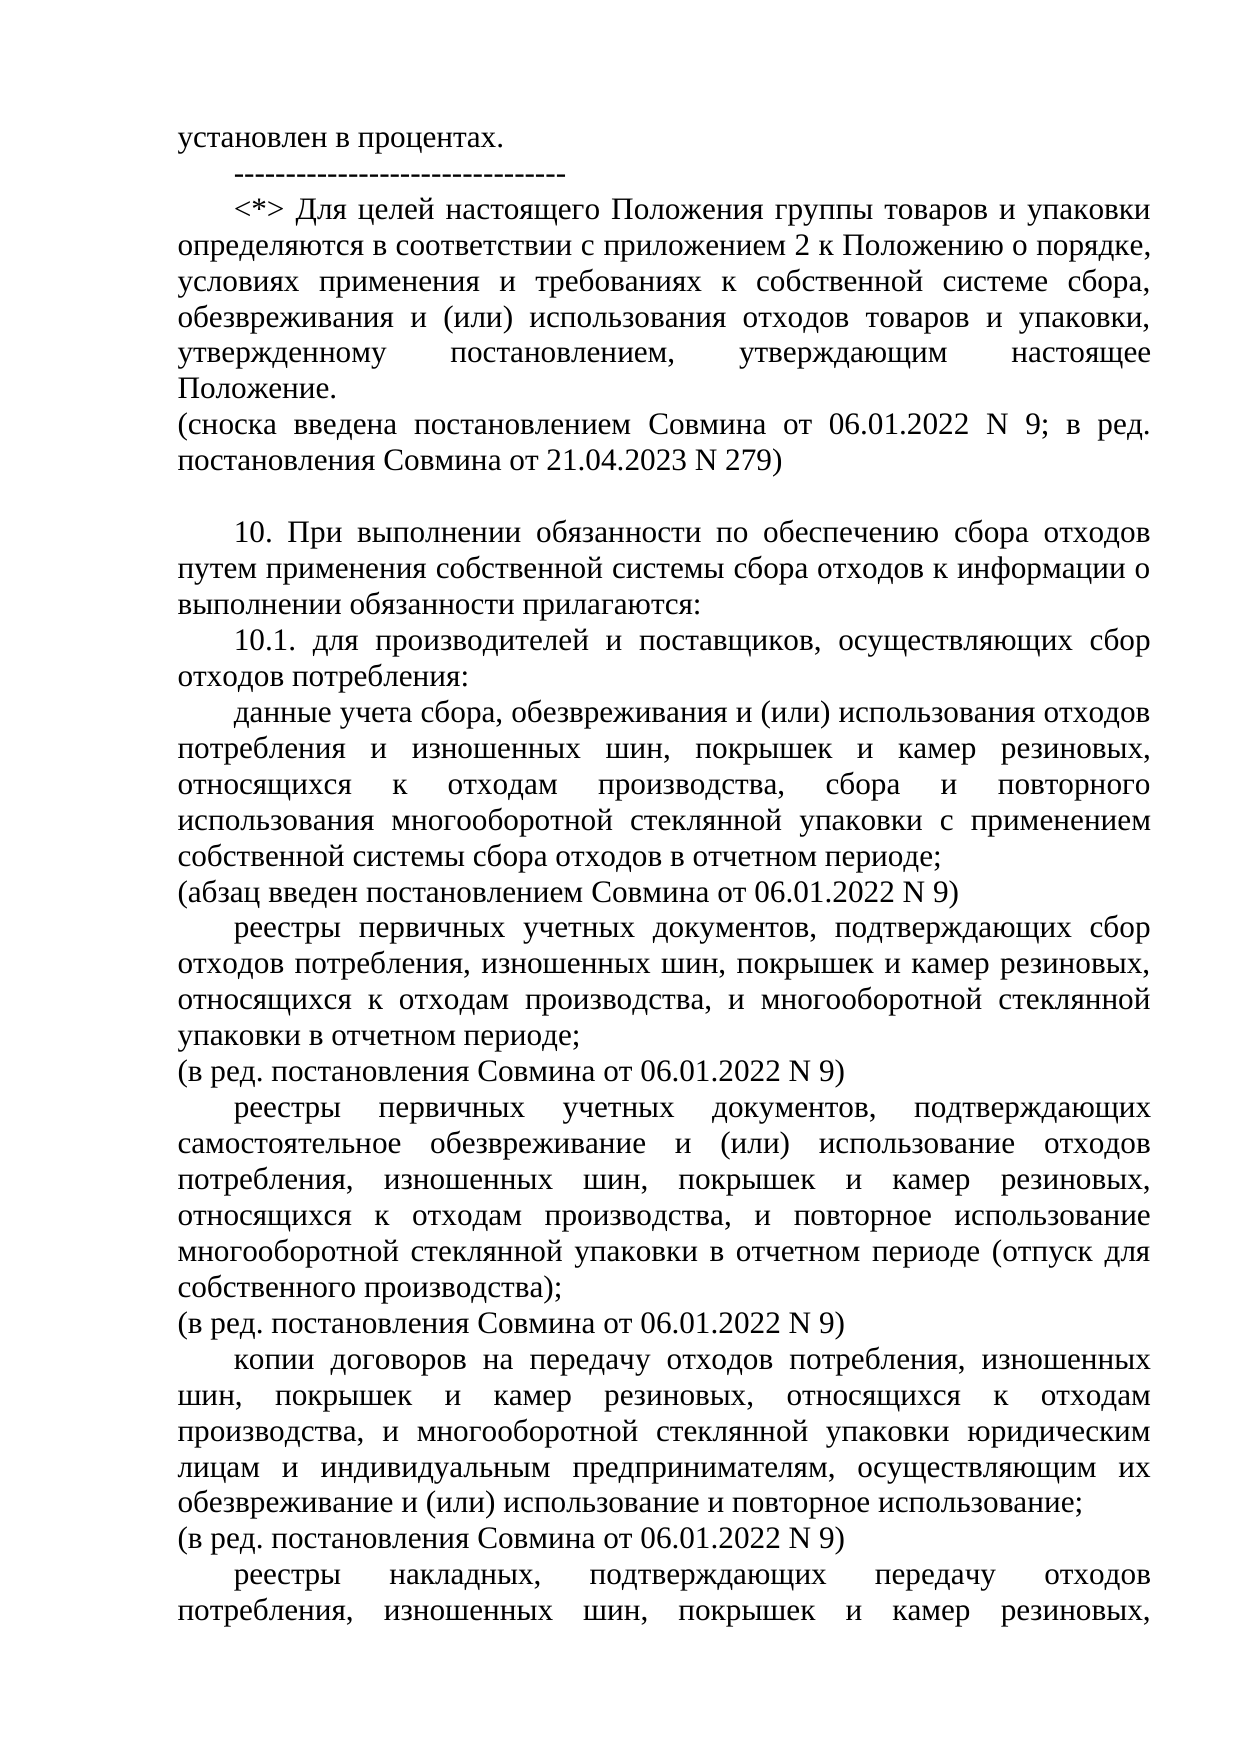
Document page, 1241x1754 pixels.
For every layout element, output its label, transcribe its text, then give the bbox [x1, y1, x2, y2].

text -------------------------------- [177, 154, 1152, 190]
text реестры первичных учетных документов, подтверждающих самостоятельное обезвреживание и (или) использование отходов потребления, изношенных шин, покрышек и камер резиновых, относящихся к отходам производства, и повторное использование многооборотной стеклянной упаковки в отчетном периоде (отпуск для собственного производства); [177, 1088, 1152, 1304]
text <*> Для целей настоящего Положения группы товаров и упаковки определяются в соответствии с приложением 2 к Положению о порядке, условиях применения и требованиях к собственной системе сбора, обезвреживания и (или) использования отходов товаров и упаковки, утвержденному постановлением, утверждающим настоящее Положение. [177, 190, 1152, 406]
text (абзац введен постановлением Совмина от 06.01.2022 N 9) [177, 873, 1152, 909]
text (в ред. постановления Совмина от 06.01.2022 N 9) [177, 1052, 1152, 1088]
text (в ред. постановления Совмина от 06.01.2022 N 9) [177, 1304, 1152, 1340]
text данные учета сбора, обезвреживания и (или) использования отходов потребления и изношенных шин, покрышек и камер резиновых, относящихся к отходам производства, сбора и повторного использования многооборотной стеклянной упаковки с применением собственной системы сбора отходов в отчетном периоде; [177, 693, 1152, 873]
text (сноска введена постановлением Совмина от 06.01.2022 N 9; в ред. постановления Совмина от 21.04.2023 N 279) [177, 406, 1152, 477]
text копии договоров на передачу отходов потребления, изношенных шин, покрышек и камер резиновых, относящихся к отходам производства, и многооборотной стеклянной упаковки юридическим лицам и индивидуальным предпринимателям, осуществляющим их обезвреживание и (или) использование и повторное использование; [177, 1340, 1152, 1520]
text 10. При выполнении обязанности по обеспечению сбора отходов путем применения собственной системы сбора отходов к информации о выполнении обязанности прилагаются: [177, 513, 1152, 621]
text 10.1. для производителей и поставщиков, осуществляющих сбор отходов потребления: [177, 621, 1152, 693]
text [177, 1556, 1152, 1627]
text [177, 118, 1152, 154]
text реестры первичных учетных документов, подтверждающих сбор отходов потребления, изношенных шин, покрышек и камер резиновых, относящихся к отходам производства, и многооборотной стеклянной упаковки в отчетном периоде; [177, 909, 1152, 1052]
text (в ред. постановления Совмина от 06.01.2022 N 9) [177, 1520, 1152, 1556]
